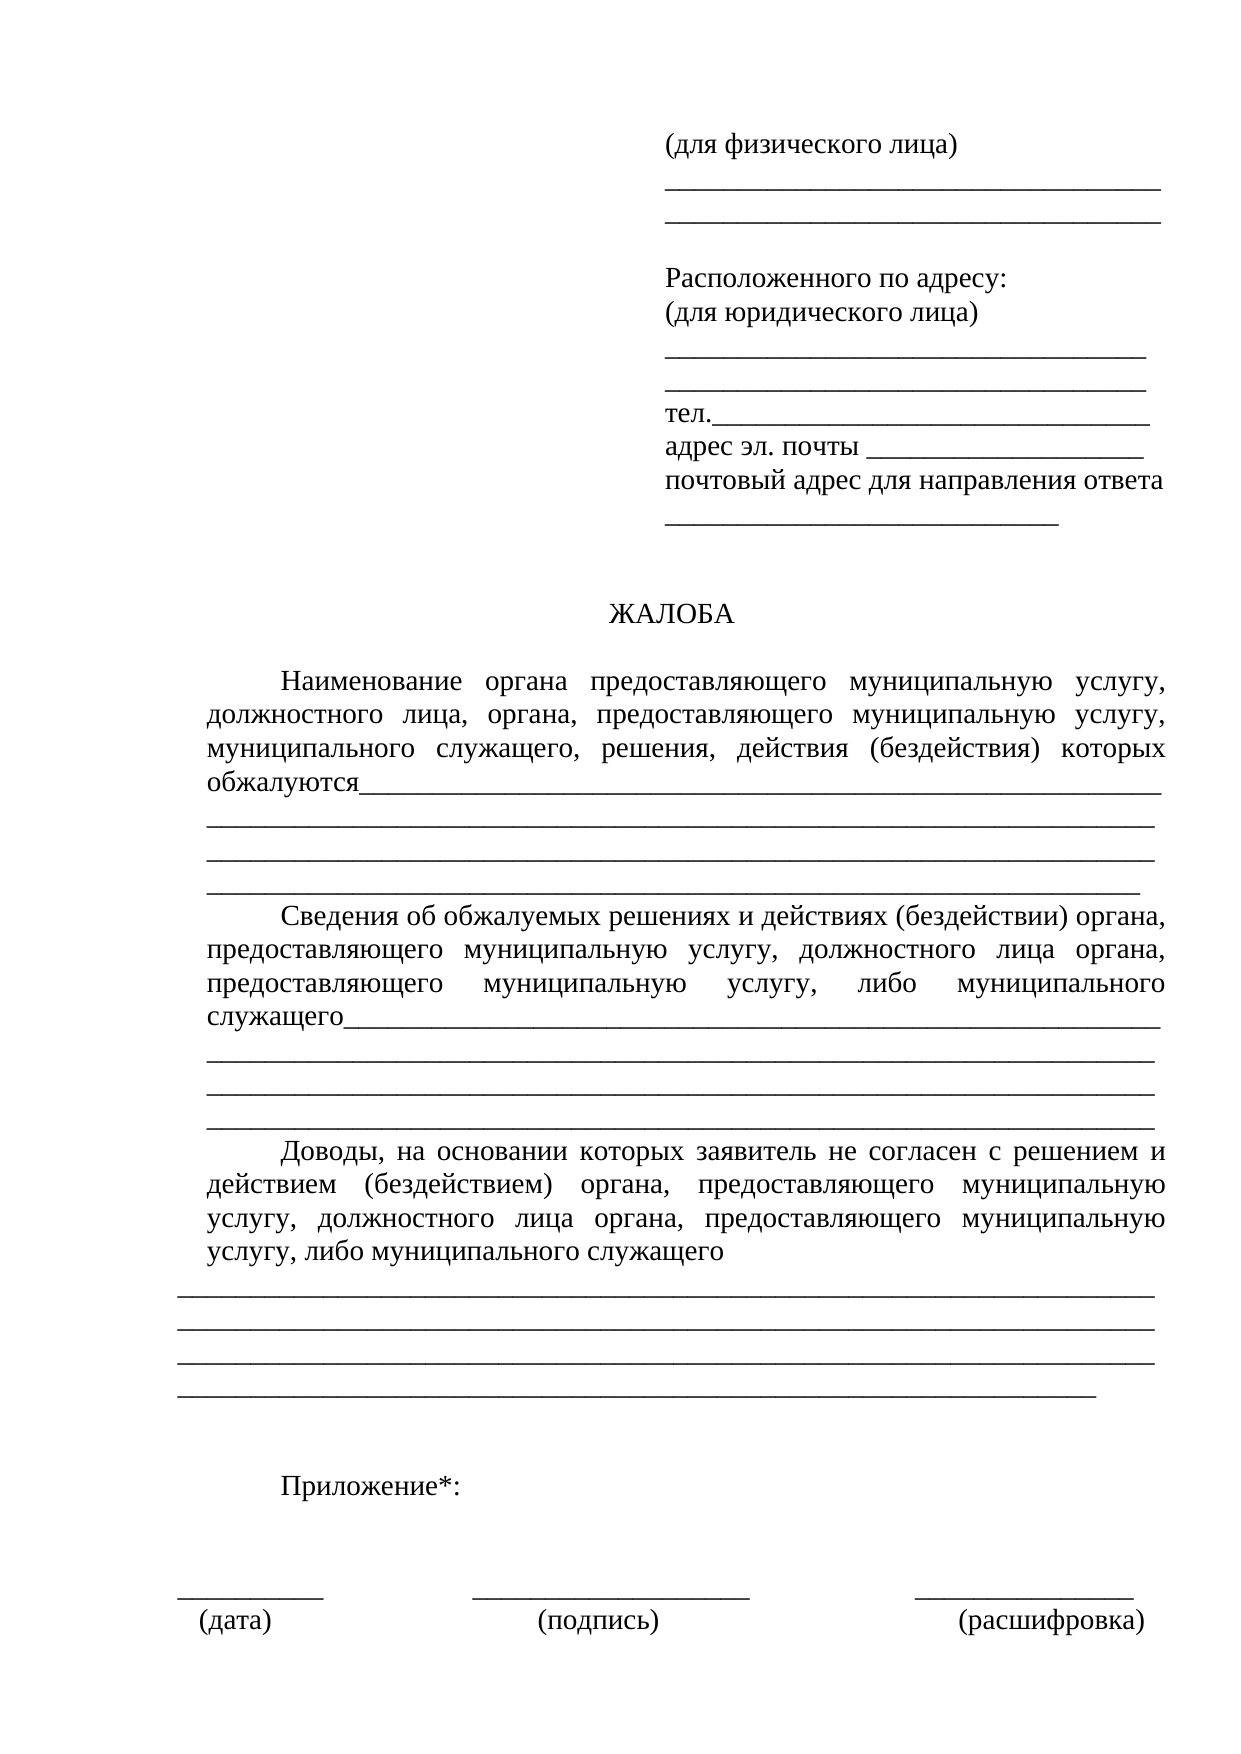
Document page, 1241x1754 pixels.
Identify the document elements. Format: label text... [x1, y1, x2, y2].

text _________________________________ [665, 361, 1167, 395]
text адрес эл. почты ___________________ [665, 428, 1167, 462]
text Приложение*: [207, 1468, 1167, 1502]
text _________________________________ [665, 328, 1167, 361]
text тел.______________________________ [665, 395, 1167, 428]
text (для юридического лица) [665, 294, 1167, 328]
text Расположенного по адресу: [665, 261, 1167, 294]
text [665, 160, 1167, 227]
subtitle ЖАЛОБА [177, 596, 1167, 629]
text Наименование органа предоставляющего муниципальную услугу, должностного лица, органа, предоставляющего муниципальную услугу, муниципального служащего, решения, действия (бездействия) которых обжалуются_______________________________________________________ [207, 663, 1167, 797]
text Доводы, на основании которых заявитель не согласен с решением и действием (бездействием) органа, предоставляющего муниципальную услугу, должностного лица органа, предоставляющего муниципальную услугу, либо муниципального служащего [207, 1133, 1167, 1267]
text ________________________________________________________________________________________________________________________________________________________________________________________________________________________________________________________________________ [177, 1267, 1167, 1401]
text Сведения об обжалуемых решениях и действиях (бездействии) органа, предоставляющего муниципальную услугу, должностного лица органа, предоставляющего муниципальную услугу, либо муниципального служащего___________________________________________________________________________________________________________________________________________________________________________________________________________________________________________________________ [207, 898, 1167, 1133]
text __________ ___________________ _______________ [177, 1569, 1167, 1602]
text почтовый адрес для направления ответа ___________________________ [665, 462, 1167, 529]
text __________________________________________________________________________________________________________________________________________________________________________________________________ [207, 797, 1167, 898]
text (для физического лица) [665, 126, 1167, 160]
text (дата) (подпись) (расшифровка) [177, 1602, 1167, 1636]
